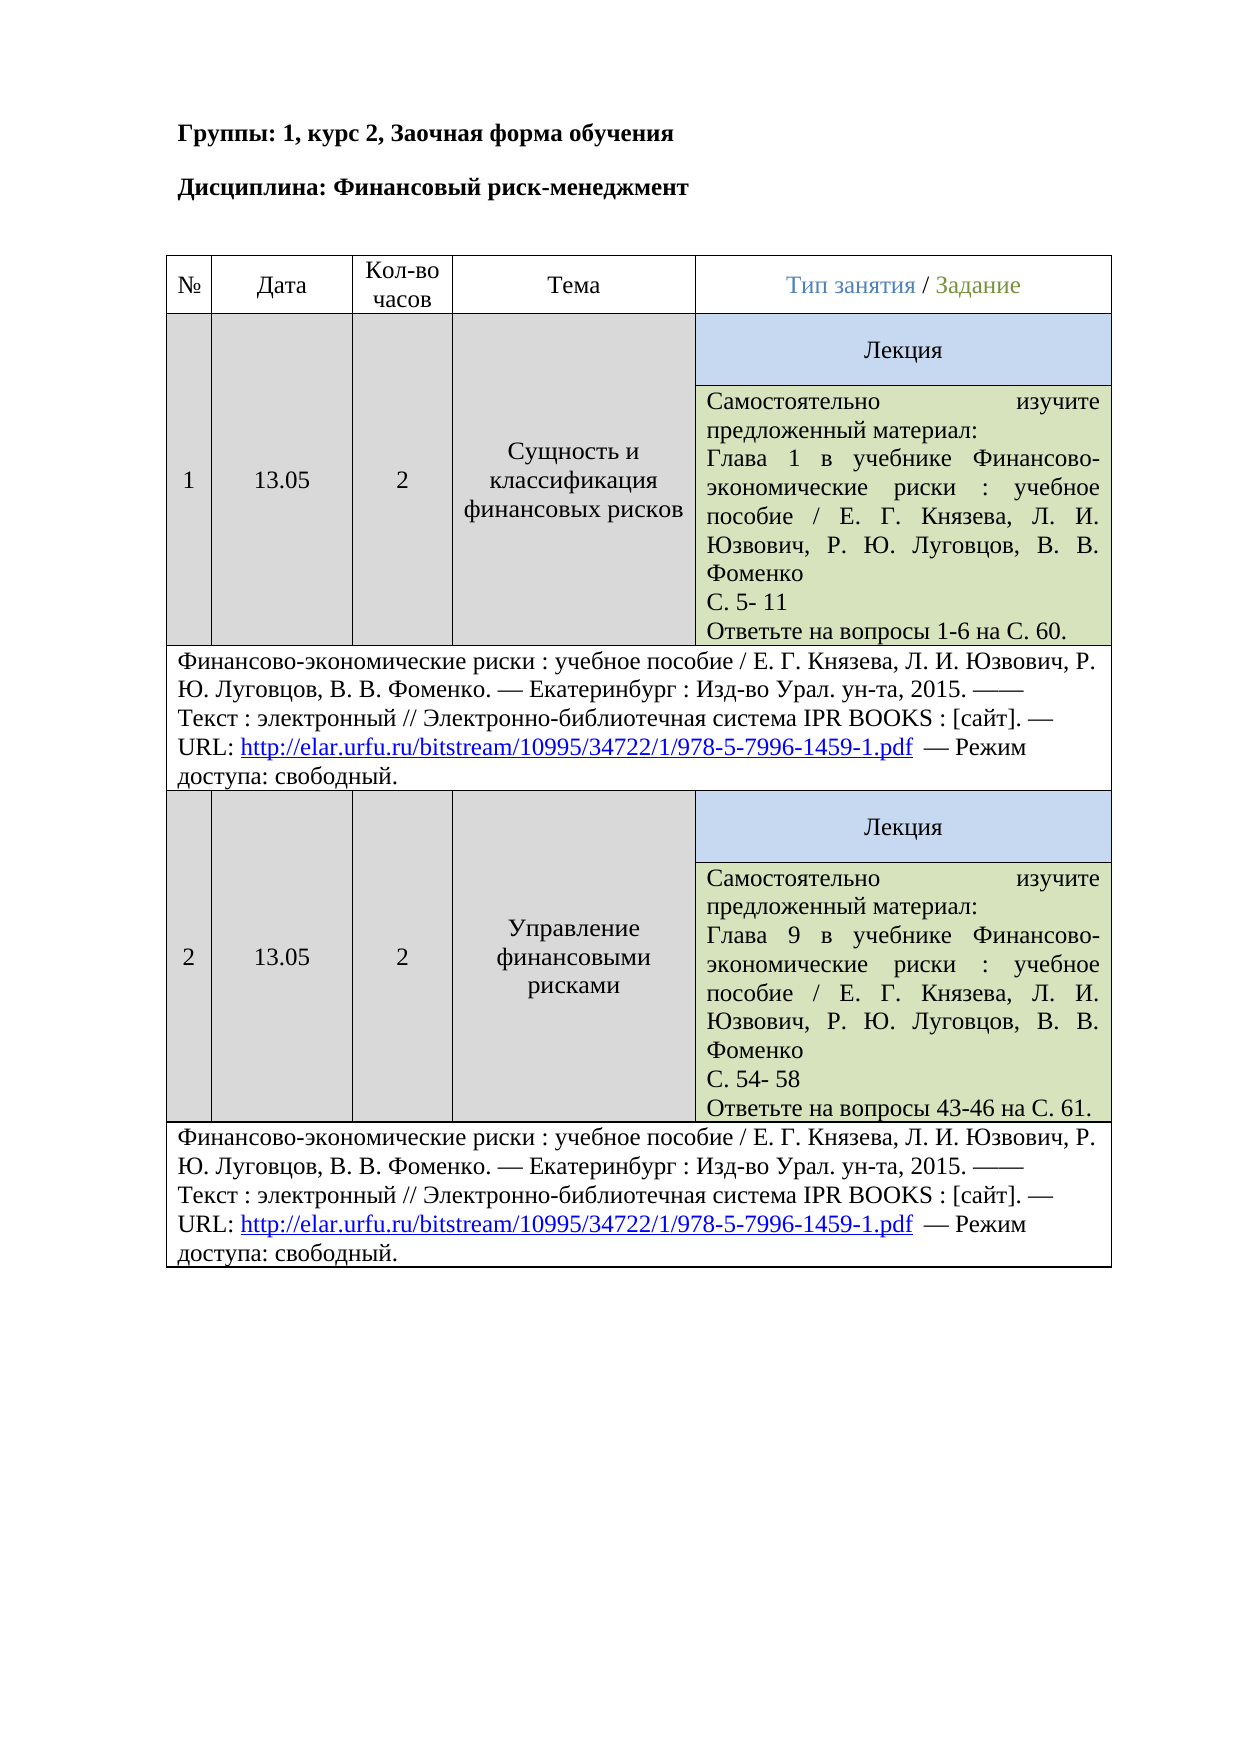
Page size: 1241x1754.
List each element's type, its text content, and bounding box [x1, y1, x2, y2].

table_cell 2 [353, 791, 452, 1121]
table_cell Финансово‑экономические риски : учебное пособие / Е. Г. Князева, Л. И. Юзвович, Р. Ю. Луговцов, В. В. Фоменко. — Екатеринбург : Изд-во Урал. ун-та, 2015. —— Текст : электронный // Электронно-библиотечная система IPR BOOKS : [сайт]. — URL: http://elar.urfu.ru/bitstream/10995/34722/1/978-5-7996-1459-1.pdf — Режим доступа: свободный. [167, 646, 1111, 790]
table_header № [167, 256, 211, 313]
text Группы: 1, курс 2, Заочная форма обучения [177, 118, 1152, 147]
table_cell Самостоятельно изучите предложенный материал: Глава 1 в учебнике Финансово‑ экономические риски : учебное пособие / Е. Г. Князева, Л. И. Юзвович, Р. Ю. Луговцов, В. В. Фоменко С. 5- 11 Ответьте на вопросы 1-6 на С. 60. [696, 386, 1111, 645]
table_cell 2 [167, 791, 211, 1121]
table_cell Самостоятельно изучите предложенный материал: Глава 9 в учебнике Финансово‑ экономические риски : учебное пособие / Е. Г. Князева, Л. И. Юзвович, Р. Ю. Луговцов, В. В. Фоменко С. 54- 58 Ответьте на вопросы 43-46 на С. 61. [696, 863, 1111, 1121]
table_cell 13.05 [212, 314, 352, 645]
table_cell Сущность и классификация финансовых рисков [453, 314, 695, 645]
table_header Тема [453, 256, 695, 313]
table_cell Финансово‑экономические риски : учебное пособие / Е. Г. Князева, Л. И. Юзвович, Р. Ю. Луговцов, В. В. Фоменко. — Екатеринбург : Изд-во Урал. ун-та, 2015. —— Текст : электронный // Электронно-библиотечная система IPR BOOKS : [сайт]. — URL: http://elar.urfu.ru/bitstream/10995/34722/1/978-5-7996-1459-1.pdf — Режим доступа: свободный. [167, 1123, 1111, 1266]
table_cell 13.05 [212, 791, 352, 1121]
table_cell Лекция [696, 314, 1111, 385]
table_header Тип занятия / Задание [696, 256, 1111, 313]
table_header Дата [212, 256, 352, 313]
table_cell Управление финансовыми рисками [453, 791, 695, 1121]
table_cell 1 [167, 314, 211, 645]
table_cell Лекция [696, 791, 1111, 862]
table_cell 2 [353, 314, 452, 645]
text Дисциплина: Финансовый риск-менеджмент [177, 172, 1152, 201]
table_header Кол-во часов [353, 256, 452, 313]
